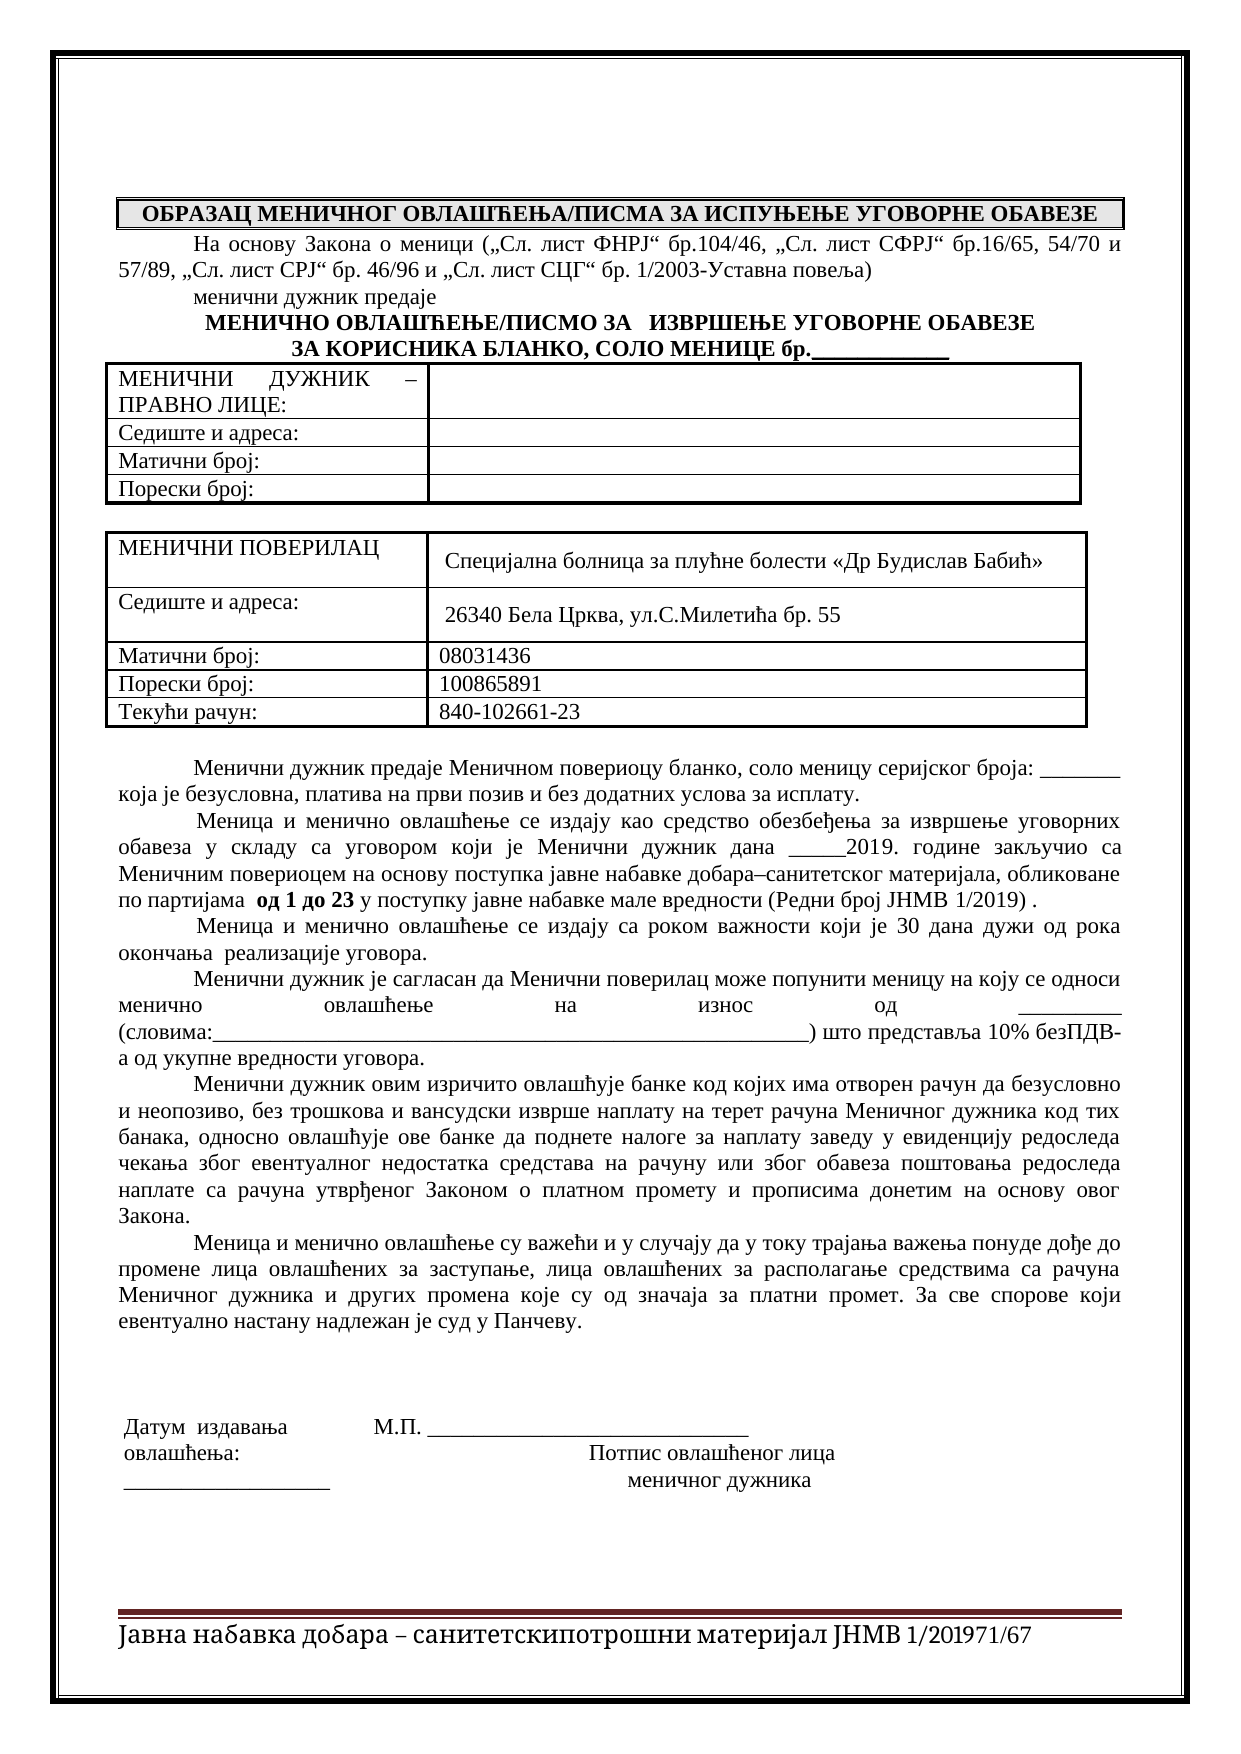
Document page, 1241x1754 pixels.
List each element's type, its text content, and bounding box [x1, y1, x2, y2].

text менични дужник предаје [118, 283, 1122, 309]
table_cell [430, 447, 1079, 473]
text Меница и менично овлашћење су важећи и у случају да у току трајања важења понуде дође до промене лица овлашћених за заступање, лица овлашћених за располагање средствима са рачуна Меничног дужника и других промена које су од значаја за платни промет. За све спорове који евентуално настану надлежан је суд у Панчеву. [118, 1228, 1122, 1334]
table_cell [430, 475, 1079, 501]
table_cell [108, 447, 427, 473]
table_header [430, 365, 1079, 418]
text Меница и менично овлашћење се издају као средство обезбеђења за извршење уговорних обавеза у складу са уговором који је Менични дужник дана _____2019. године закључио са Меничним повериоцем на основу поступка јавне набавке добара–санитетског материјала, обликоване по партијама од 1 до 23 у поступку јавне набавке мале вредности (Редни број ЈНМВ 1/2019) . [118, 807, 1122, 912]
text __________________ меничног дужника [118, 1466, 1122, 1492]
text овлашћења: Потпис овлашћеног лица [118, 1439, 1122, 1466]
text Датум издавања М.П. ____________________________ [118, 1413, 1122, 1439]
text МЕНИЧНО ОВЛАШЋЕЊЕ/ПИСМО ЗА ИЗВРШЕЊЕ УГОВОРНЕ ОБАВЕЗЕ [118, 309, 1122, 335]
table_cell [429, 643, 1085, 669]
text На основу Закона о меници („Сл. лист ФНРЈ“ бр.104/46, „Сл. лист СФРЈ“ бр.16/65, 54/70 и 57/89, „Сл. лист СРЈ“ бр. 46/96 и „Сл. лист СЦГ“ бр. 1/2003-Уставна повеља) [118, 230, 1122, 283]
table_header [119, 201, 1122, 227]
text Менични дужник је сагласан да Менични поверилац може попунити меницу на коју се односи менично овлашћење на износ од _________ (словима:____________________________________________________) што представља 10% безПДВ-а од укупне вредности уговора. [118, 965, 1122, 1070]
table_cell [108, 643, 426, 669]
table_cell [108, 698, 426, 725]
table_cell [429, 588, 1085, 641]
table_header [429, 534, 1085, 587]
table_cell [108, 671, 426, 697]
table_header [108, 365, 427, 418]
text ЗА КОРИСНИКА БЛАНКО, СОЛО МЕНИЦЕ бр.____________ [118, 335, 1122, 362]
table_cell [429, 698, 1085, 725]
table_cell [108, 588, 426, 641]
text Меница и менично овлашћење се издају са роком важности који је 30 дана дужи од рока окончања реализације уговора. [118, 912, 1122, 965]
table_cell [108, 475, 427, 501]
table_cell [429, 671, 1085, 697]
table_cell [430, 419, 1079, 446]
text Менични дужник предаје Меничном повериоцу бланко, соло меницу серијског броја: _______ која је безусловна, платива на први позив и без додатних услова за исплату. [118, 754, 1122, 807]
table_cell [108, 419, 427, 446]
text Менични дужник овим изричито овлашћује банке код којих има отворен рачун да безусловно и неопозиво, без трошкова и вансудски изврше наплату на терет рачуна Меничног дужника код тих банака, односно овлашћује ове банке да поднете налоге за наплату заведу у евиденцију редоследа чекања због евентуалног недостатка средстава на рачуну или због обавеза поштовања редоследа наплате са рачуна утврђеног Законом о платном промету и прописима донетим на основу овог Закона. [118, 1070, 1122, 1228]
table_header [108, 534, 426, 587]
